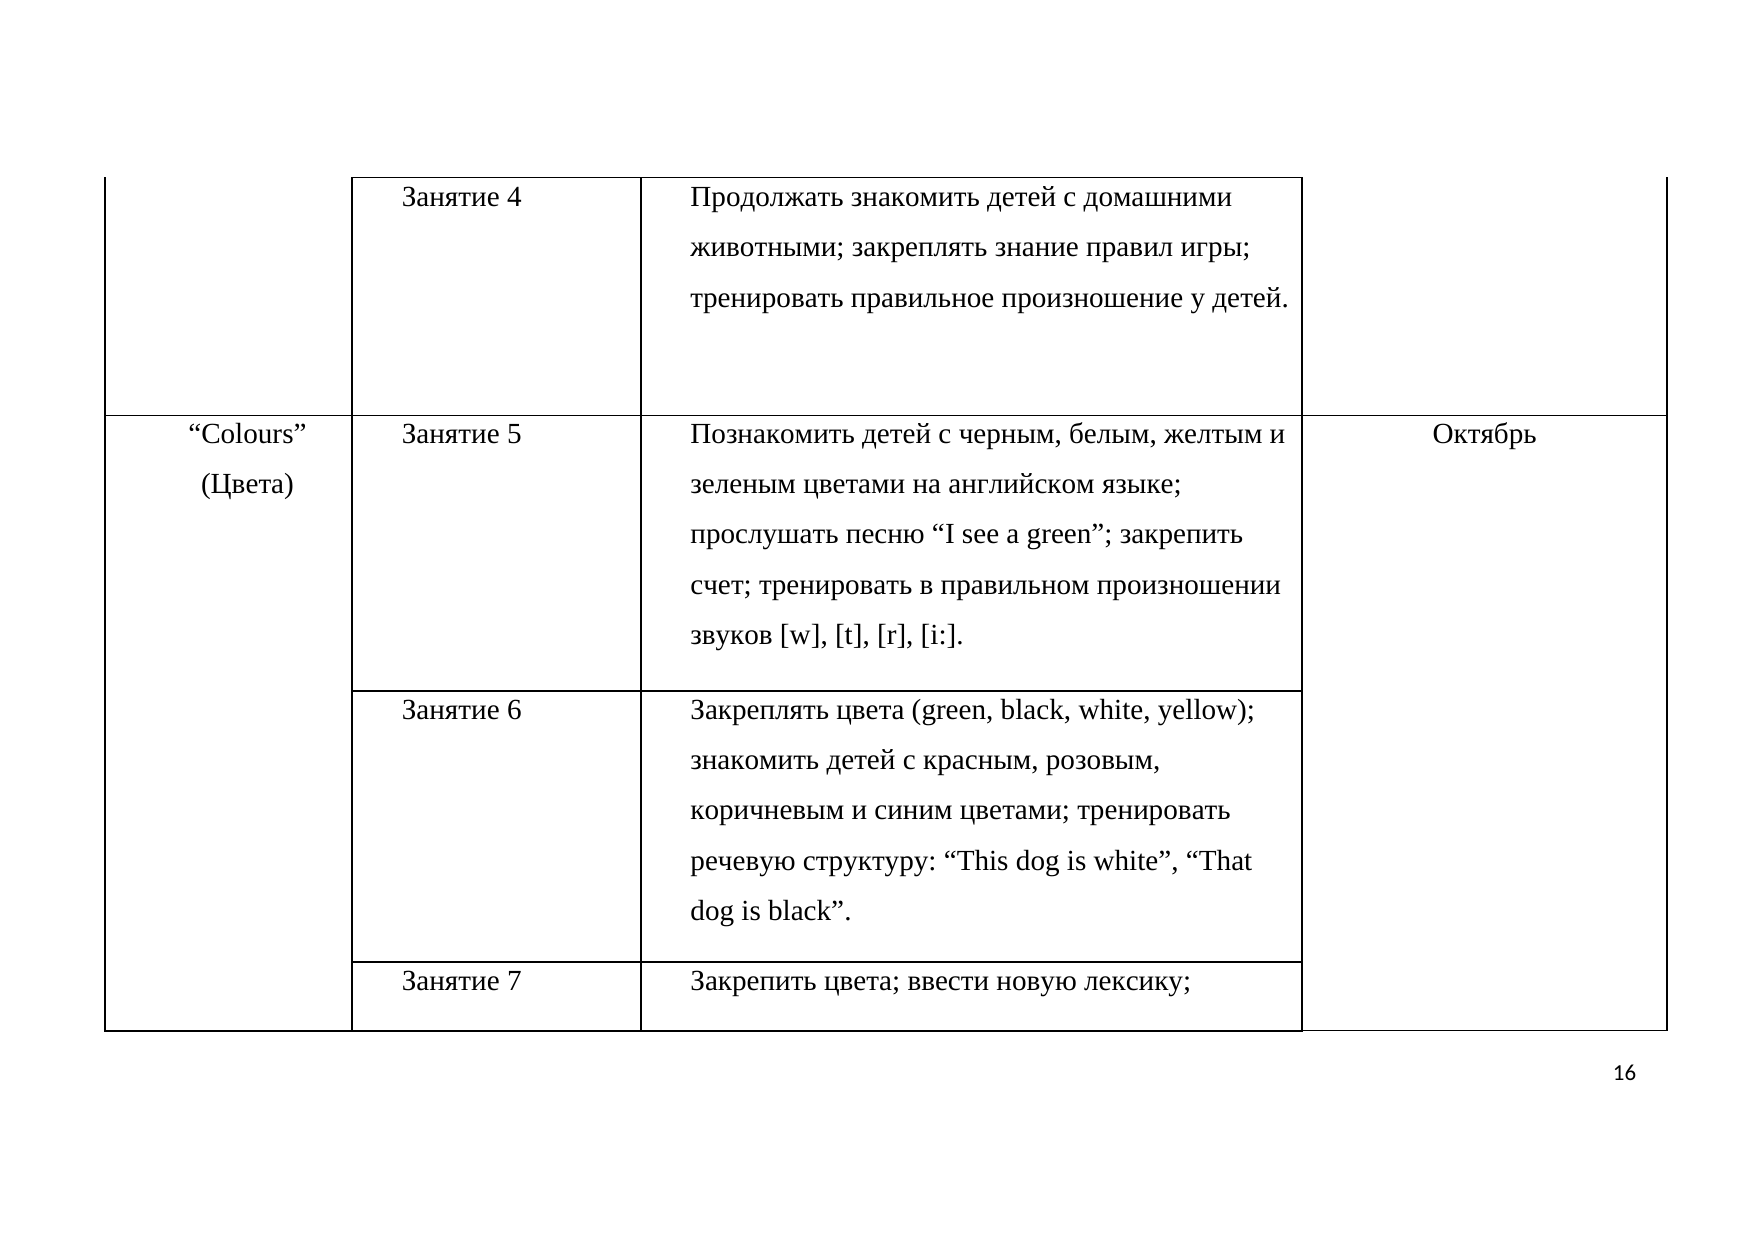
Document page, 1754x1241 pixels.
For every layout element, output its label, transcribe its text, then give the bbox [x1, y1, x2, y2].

table_cell Занятие 4 [353, 178, 640, 415]
table_cell Познакомить детей с черным, белым, желтым и зеленым цветами на английском языке; прослушать песню “I see a green”; закрепить счет; тренировать в правильном произношении звуков [w], [t], [r], [i:]. [642, 416, 1301, 690]
table_cell Октябрь [1303, 416, 1666, 1030]
table_cell Закреплять цвета (green, black, white, yellow); знакомить детей с красным, розовым, коричневым и синим цветами; тренировать речевую структуру: “This dog is white”, “That dog is black”. [642, 692, 1301, 961]
table_cell Продолжать знакомить детей с домашними животными; закреплять знание правил игры; тренировать правильное произношение у детей. [642, 178, 1301, 415]
table_cell “Colours” (Цвета) [106, 416, 351, 1030]
table_cell Занятие 5 [353, 416, 640, 690]
table_cell Занятие 6 [353, 692, 640, 961]
table_cell Занятие 7 [353, 963, 640, 1030]
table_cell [642, 963, 1301, 1030]
